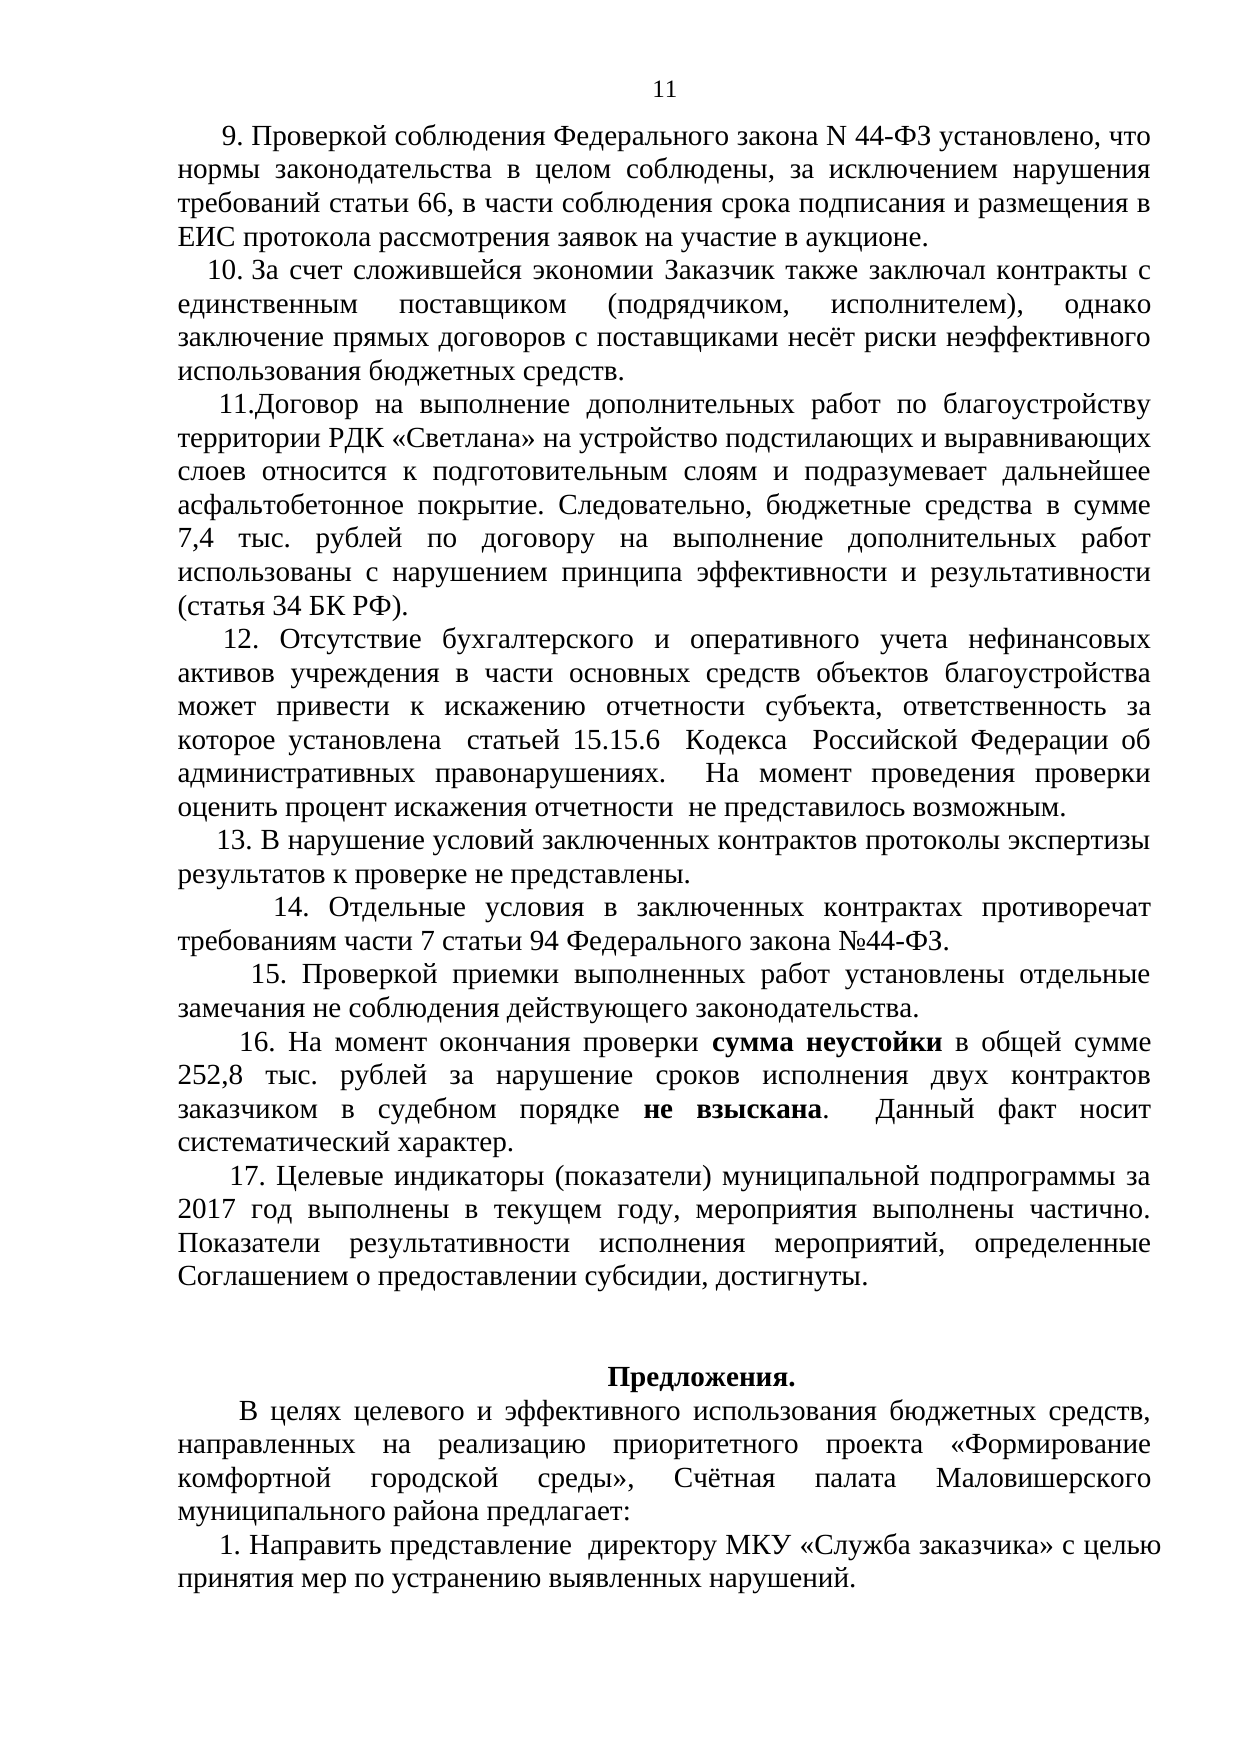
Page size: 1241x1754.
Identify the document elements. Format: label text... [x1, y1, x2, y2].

text 11.Договор на выполнение дополнительных работ по благоустройству территории РДК «Светлана» на устройство подстилающих и выравнивающих слоев относится к подготовительным слоям и подразумевает дальнейшее асфальтобетонное покрытие. Следовательно, бюджетные средства в сумме 7,4 тыс. рублей по договору на выполнение дополнительных работ использованы с нарушением принципа эффективности и результативности (статья 34 БК РФ). [177, 386, 1152, 621]
text 12. Отсутствие бухгалтерского и оперативного учета нефинансовых активов учреждения в части основных средств объектов благоустройства может привести к искажению отчетности субъекта, ответственность за которое установлена статьей 15.15.6 Кодекса Российской Федерации об административных правонарушениях. На момент проведения проверки оценить процент искажения отчетности не представилось возможным. [177, 621, 1152, 822]
text 16. На момент окончания проверки сумма неустойки в общей сумме 252,8 тыс. рублей за нарушение сроков исполнения двух контрактов заказчиком в судебном порядке не взыскана. Данный факт носит систематический характер. [177, 1024, 1152, 1158]
text 13. В нарушение условий заключенных контрактов протоколы экспертизы результатов к проверке не представлены. [177, 822, 1152, 889]
list Проверкой соблюдения Федерального закона N 44-ФЗ установлено, что нормы законодательства в целом соблюдены, за исключением нарушения требований статьи 66, в части соблюдения срока подписания и размещения в ЕИС протокола рассмотрения заявок на участие в аукционе. [177, 118, 1152, 252]
text 17. Целевые индикаторы (показатели) муниципальной подпрограммы за 2017 год выполнены в текущем году, мероприятия выполнены частично. Показатели результативности исполнения мероприятий, определенные Соглашением о предоставлении субсидии, достигнуты. [177, 1158, 1152, 1292]
text 14. Отдельные условия в заключенных контрактах противоречат требованиям части 7 статьи 94 Федерального закона №44-ФЗ. [177, 889, 1152, 957]
text 1. Направить представление директору МКУ «Служба заказчика» с целью принятия мер по устранению выявленных нарушений. [177, 1527, 1162, 1594]
text В целях целевого и эффективного использования бюджетных средств, направленных на реализацию приоритетного проекта «Формирование комфортной городской среды», Счётная палата Маловишерского муниципального района предлагает: [177, 1393, 1152, 1527]
text 15. Проверкой приемки выполненных работ установлены отдельные замечания не соблюдения действующего законодательства. [177, 957, 1152, 1024]
list За счет сложившейся экономии Заказчик также заключал контракты с единственным поставщиком (подрядчиком, исполнителем), однако заключение прямых договоров с поставщиками несёт риски неэффективного использования бюджетных средств. [177, 252, 1152, 386]
text Предложения. [177, 1359, 1152, 1393]
